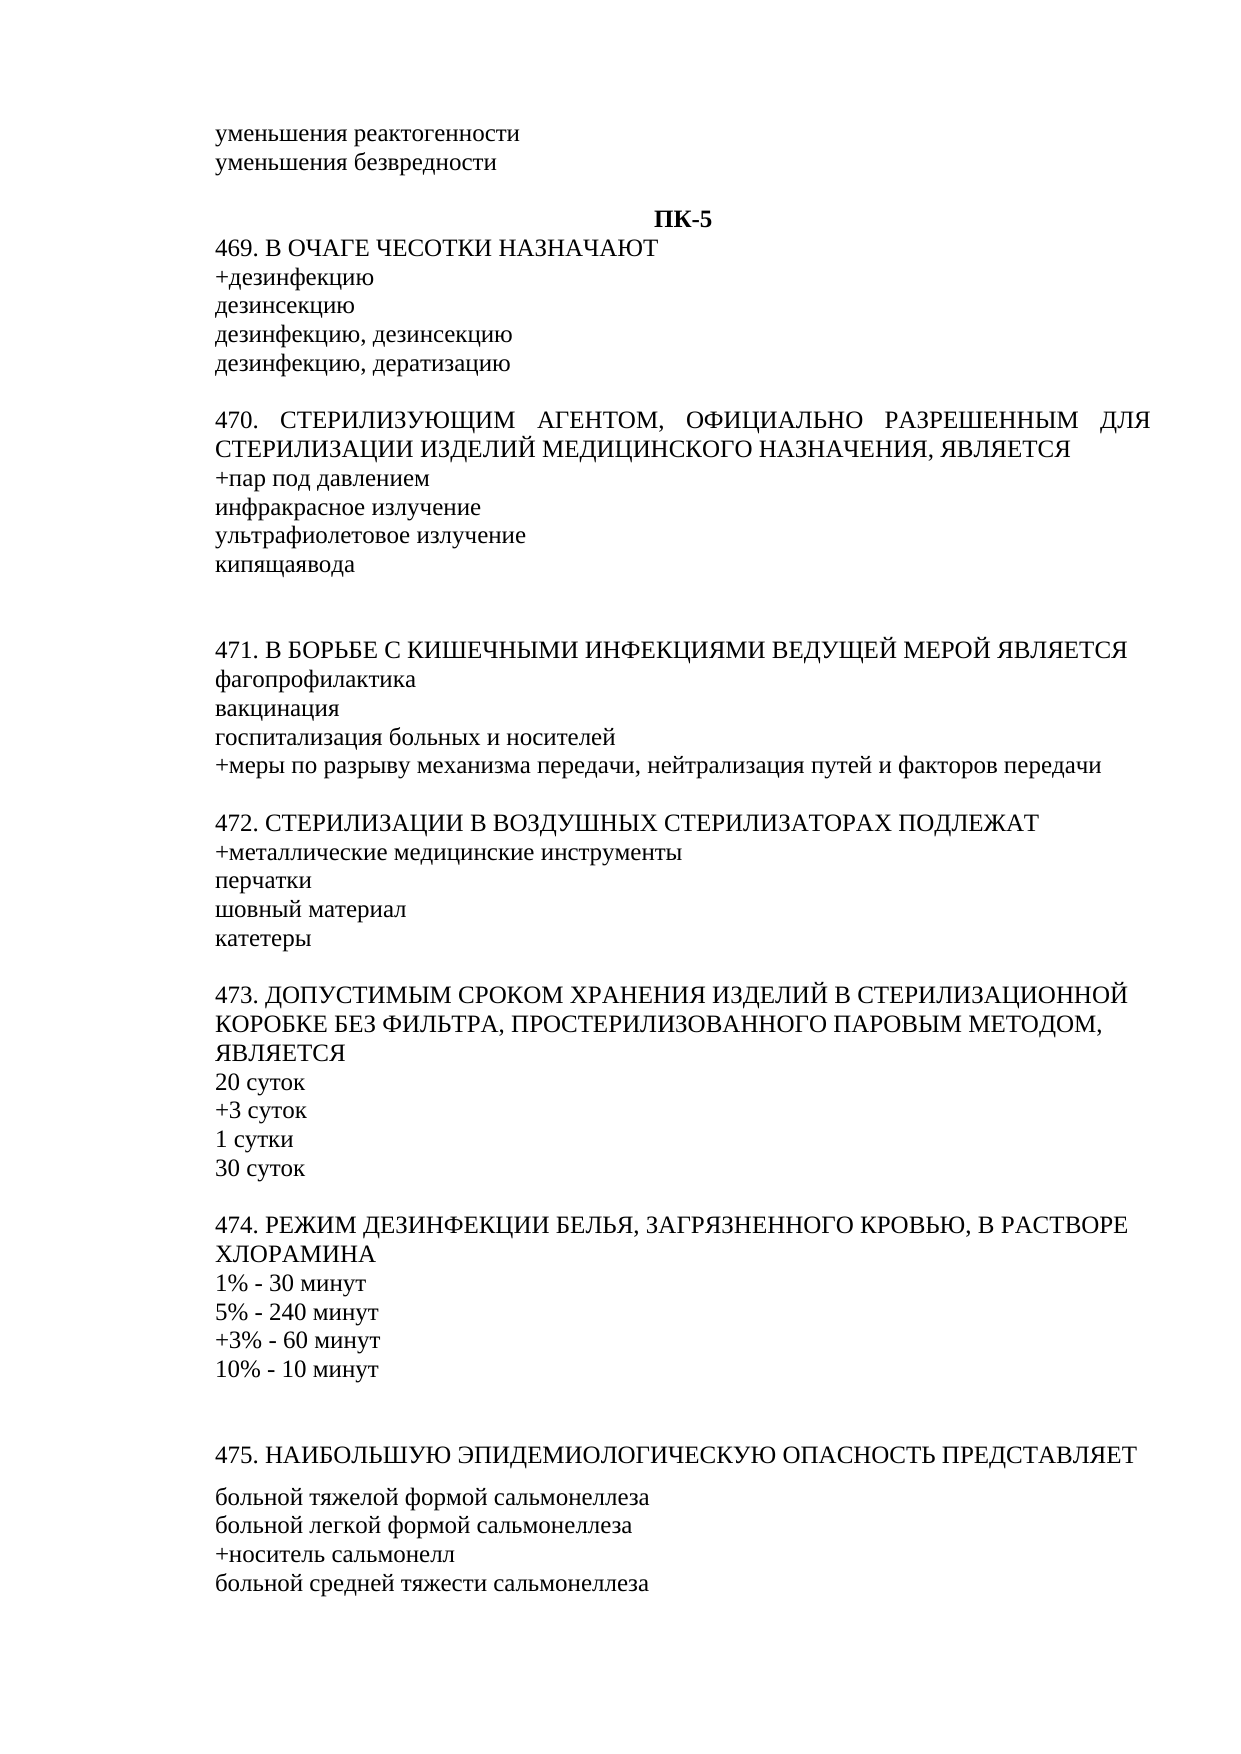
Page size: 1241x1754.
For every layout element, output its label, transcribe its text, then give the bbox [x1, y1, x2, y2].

text 1% - 30 минут [215, 1268, 1152, 1297]
text 475. НАИБОЛЬШУЮ ЭПИДЕМИОЛОГИЧЕСКУЮ ОПАСНОСТЬ ПРЕДСТАВЛЯЕТ [215, 1441, 1152, 1469]
text +металлические медицинские инструменты [215, 837, 1152, 866]
text вакцинация [215, 693, 1152, 722]
text уменьшения реактогенности [215, 118, 1152, 147]
text фагопрофилактика [215, 664, 1152, 693]
text дезинфекцию, дератизацию [215, 348, 1152, 377]
text больной средней тяжести сальмонеллеза [215, 1568, 1152, 1597]
text 469. В ОЧАГЕ ЧЕСОТКИ НАЗНАЧАЮТ [215, 233, 1152, 262]
text 474. РЕЖИМ ДЕЗИНФЕКЦИИ БЕЛЬЯ, ЗАГРЯЗНЕННОГО КРОВЬЮ, В РАСТВОРЕ ХЛОРАМИНА [215, 1211, 1152, 1268]
text инфракрасное излучение [215, 492, 1152, 521]
text ПК-5 [215, 204, 1152, 233]
text 5% - 240 минут [215, 1297, 1152, 1326]
text +носитель сальмонелл [215, 1539, 1152, 1568]
text 470. СТЕРИЛИЗУЮЩИМ АГЕНТОМ, ОФИЦИАЛЬНО РАЗРЕШЕННЫМ ДЛЯ СТЕРИЛИЗАЦИИ ИЗДЕЛИЙ МЕДИЦИНСКОГО НАЗНАЧЕНИЯ, ЯВЛЯЕТСЯ [215, 406, 1152, 463]
text уменьшения безвредности [215, 147, 1152, 176]
text госпитализация больных и носителей [215, 722, 1152, 751]
text катетеры [215, 923, 1152, 952]
text +пар под давлением [215, 463, 1152, 492]
text 473. ДОПУСТИМЫМ СРОКОМ ХРАНЕНИЯ ИЗДЕЛИЙ В СТЕРИЛИЗАЦИОННОЙ КОРОБКЕ БЕЗ ФИЛЬТРА, ПРОСТЕРИЛИЗОВАННОГО ПАРОВЫМ МЕТОДОМ, ЯВЛЯЕТСЯ [215, 981, 1152, 1067]
text +3 суток [215, 1096, 1152, 1124]
text +дезинфекцию [215, 262, 1152, 291]
text дезинсекцию [215, 291, 1152, 319]
text 471. В БОРЬБЕ С КИШЕЧНЫМИ ИНФЕКЦИЯМИ ВЕДУЩЕЙ МЕРОЙ ЯВЛЯЕТСЯ [215, 636, 1152, 664]
text кипящаявода [215, 549, 1152, 578]
text +3% - 60 минут [215, 1326, 1152, 1354]
text больной легкой формой сальмонеллеза [215, 1511, 1152, 1539]
text ультрафиолетовое излучение [215, 521, 1152, 549]
text шовный материал [215, 894, 1152, 923]
text дезинфекцию, дезинсекцию [215, 319, 1152, 348]
text 1 сутки [215, 1124, 1152, 1153]
text 472. СТЕРИЛИЗАЦИИ В ВОЗДУШНЫХ СТЕРИЛИЗАТОРАХ ПОДЛЕЖАТ [215, 808, 1152, 837]
text 30 суток [215, 1153, 1152, 1182]
text 10% - 10 минут [215, 1354, 1152, 1383]
text больной тяжелой формой сальмонеллеза [215, 1482, 1152, 1511]
text 20 суток [215, 1067, 1152, 1096]
text +меры по разрыву механизма передачи, нейтрализация путей и факторов передачи [215, 751, 1152, 779]
text перчатки [215, 866, 1152, 894]
